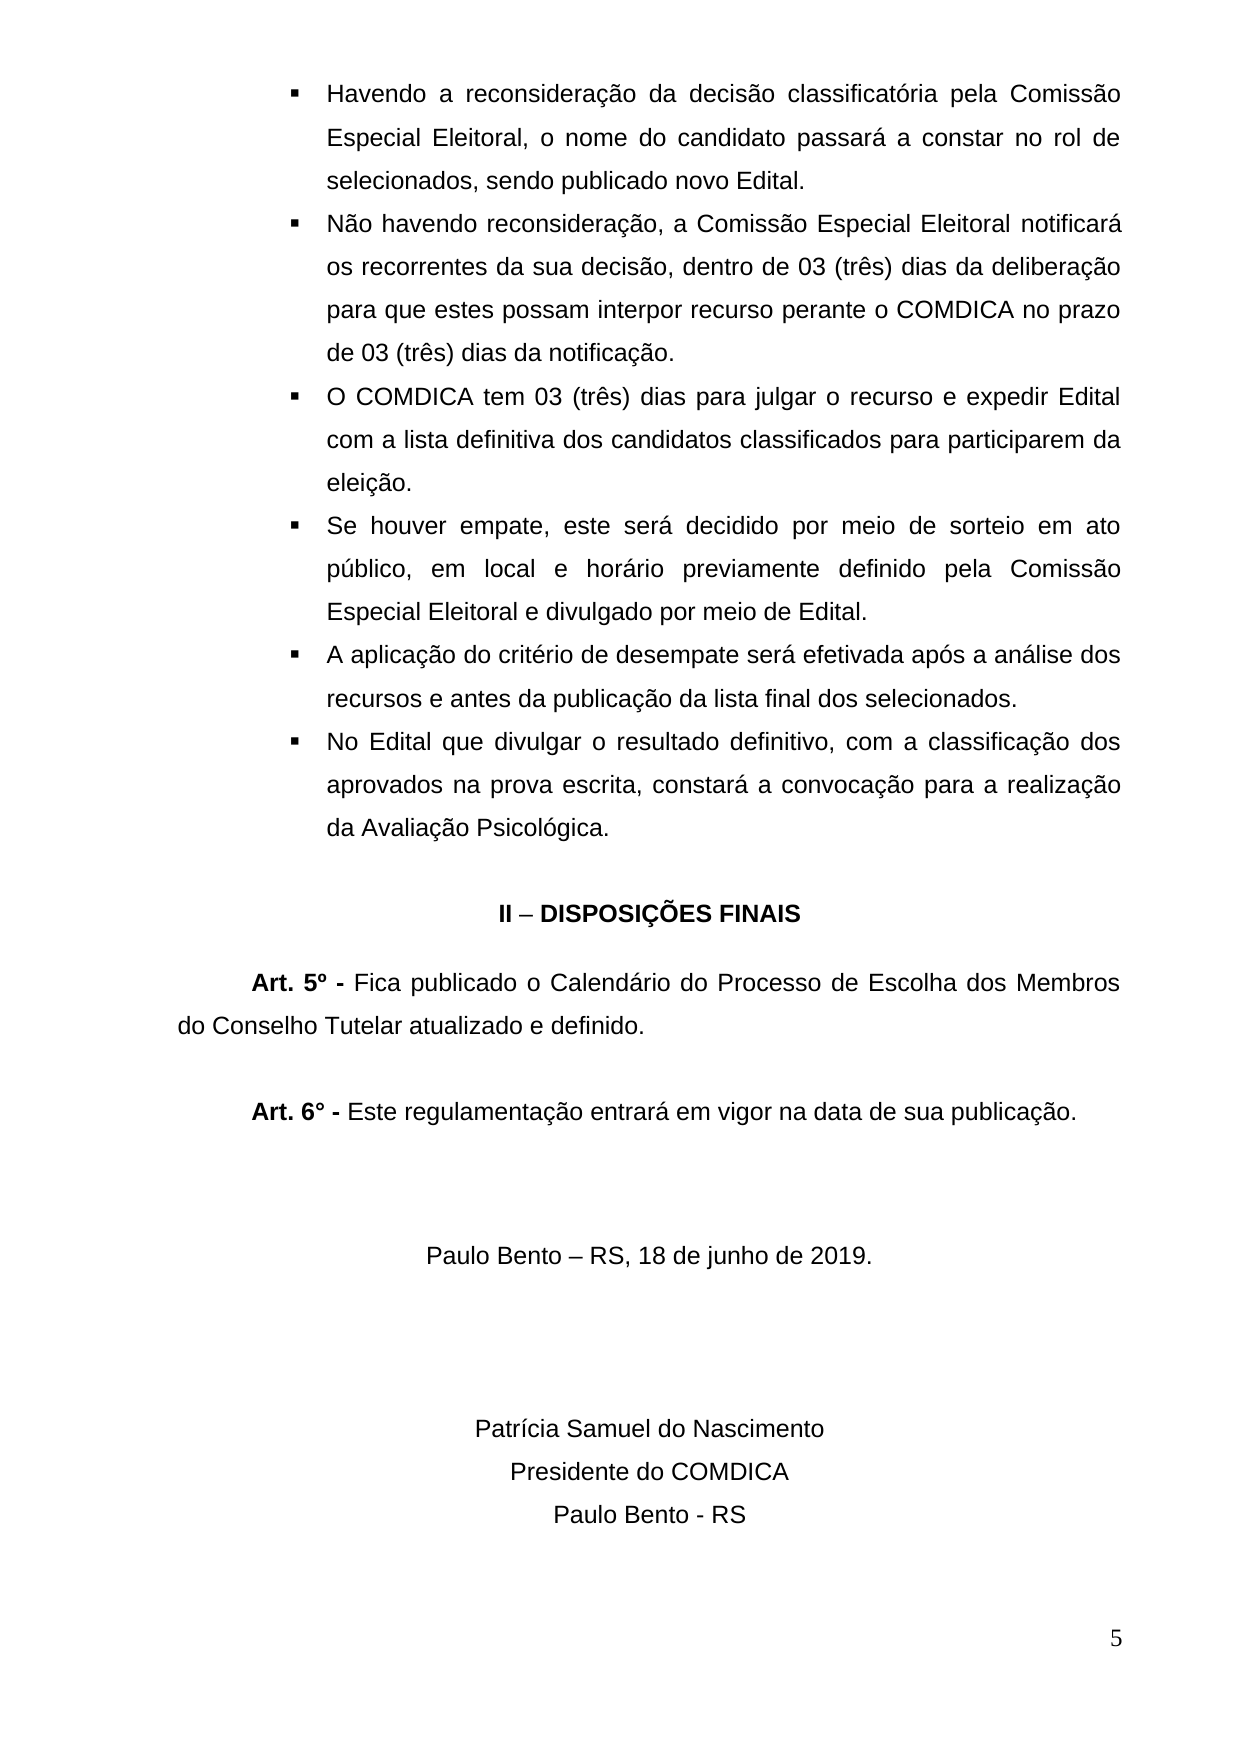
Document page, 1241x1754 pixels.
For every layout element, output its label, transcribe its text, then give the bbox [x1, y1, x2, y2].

text Art. 6° - Este regulamentação entrará em vigor na data de sua publicação. [177, 1097, 1122, 1126]
list Não havendo reconsideração, a Comissão Especial Eleitoral notificará os recorrentes da sua decisão, dentro de 03 (três) dias da deliberação para que estes possam interpor recurso perante o COMDICA no prazo de 03 (três) dias da notificação. [289, 209, 1122, 367]
text Paulo Bento – RS, 18 de junho de 2019. [177, 1241, 1122, 1270]
text Paulo Bento - RS [177, 1500, 1122, 1528]
list Se houver empate, este será decidido por meio de sorteio em ato público, em local e horário previamente definido pela Comissão Especial Eleitoral e divulgado por meio de Edital. [289, 511, 1122, 626]
text Art. 5º - Fica publicado o Calendário do Processo de Escolha dos Membros do Conselho Tutelar atualizado e definido. [177, 967, 1122, 1039]
list O COMDICA tem 03 (três) dias para julgar o recurso e expedir Edital com a lista definitiva dos candidatos classificados para participarem da eleição. [289, 381, 1122, 497]
list Havendo a reconsideração da decisão classificatória pela Comissão Especial Eleitoral, o nome do candidato passará a constar no rol de selecionados, sendo publicado novo Edital. [289, 79, 1122, 194]
list No Edital que divulgar o resultado definitivo, com a classificação dos aprovados na prova escrita, constará a convocação para a realização da Avaliação Psicológica. [289, 727, 1122, 842]
text Presidente do COMDICA [177, 1457, 1122, 1485]
text Patrícia Samuel do Nascimento [177, 1413, 1122, 1442]
text II – DISPOSIÇÕES FINAIS [177, 899, 1122, 928]
list A aplicação do critério de desempate será efetivada após a análise dos recursos e antes da publicação da lista final dos selecionados. [289, 640, 1122, 712]
